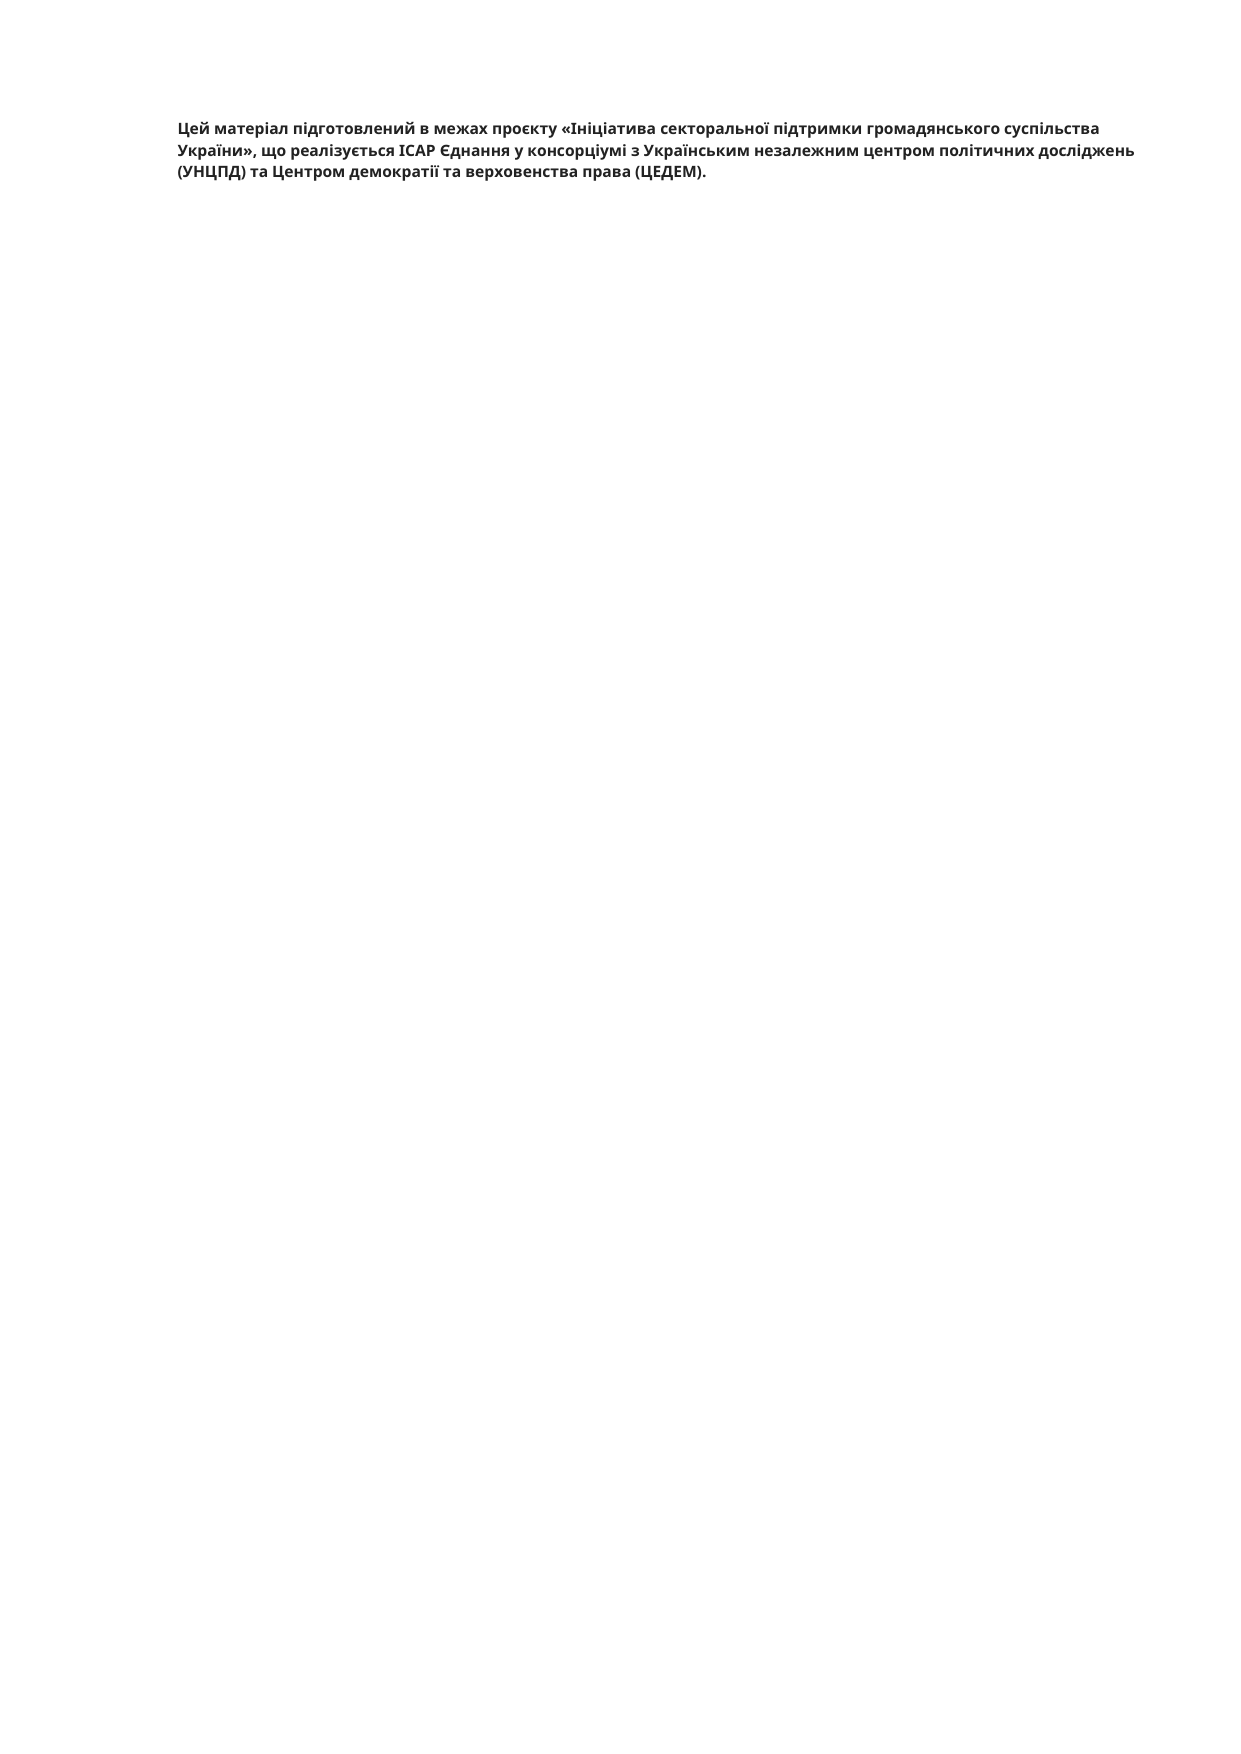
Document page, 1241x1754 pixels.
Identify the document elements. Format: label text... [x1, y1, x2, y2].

text Цей матеріал підготовлений в межах проєкту «Ініціатива секторальної підтримки громадянського суспільства України», що реалізується ІСАР Єднання у консорціумі з Українським незалежним центром політичних досліджень (УНЦПД) та Центром демократії та верховенства права (ЦЕДЕМ). [177, 118, 1152, 182]
